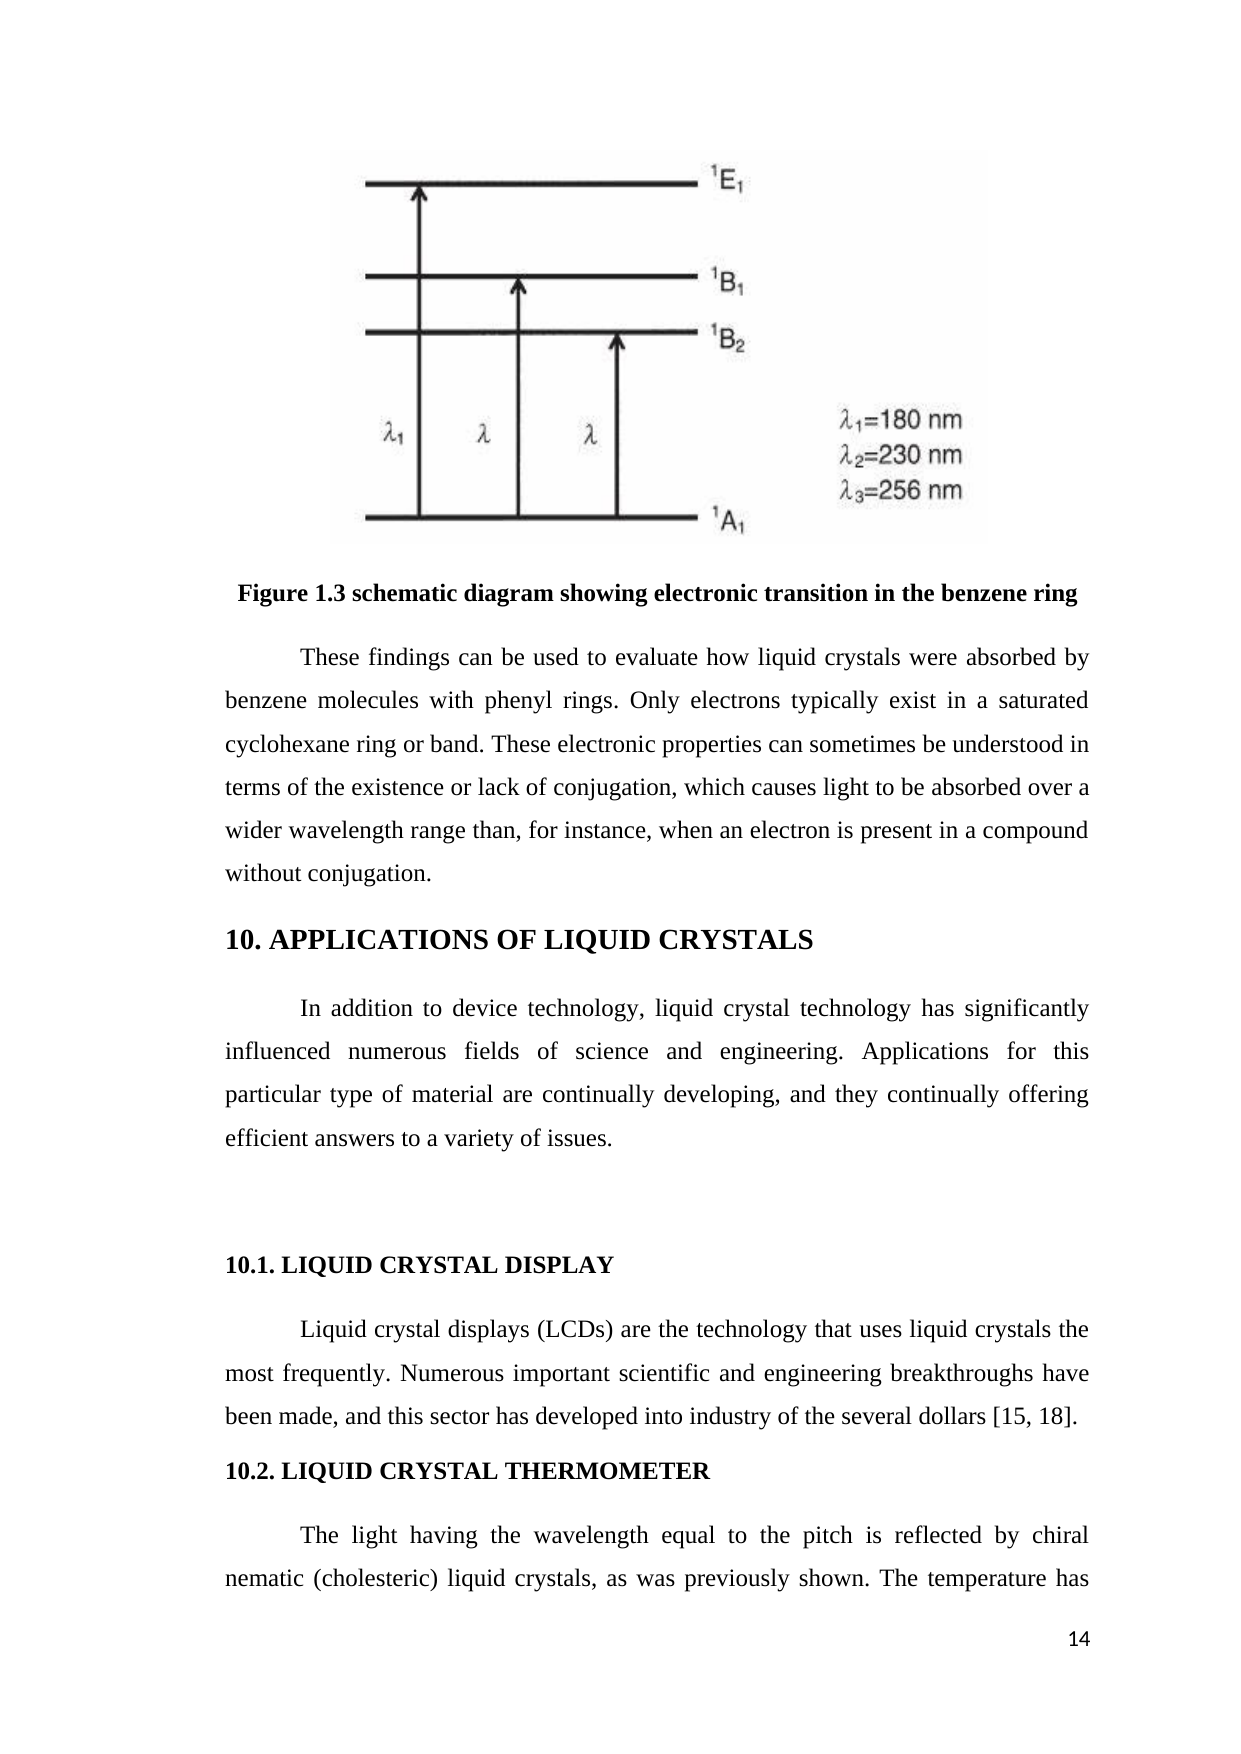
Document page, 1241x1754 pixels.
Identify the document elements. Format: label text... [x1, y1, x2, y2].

text These findings can be used to evaluate how liquid crystals were absorbed by benzene molecules with phenyl rings. Only electrons typically exist in a saturated cyclohexane ring or band. These electronic properties can sometimes be understood in terms of the existence or lack of conjugation, which causes light to be absorbed over a wider wavelength range than, for instance, when an electron is present in a compound without conjugation. [225, 642, 1090, 887]
text Liquid crystal displays (LCDs) are the technology that uses liquid crystals the most frequently. Numerous important scientific and engineering breakthroughs have been made, and this sector has developed into industry of the several dollars [15, 18]. [225, 1314, 1090, 1429]
text In addition to device technology, liquid crystal technology has significantly influenced numerous fields of science and engineering. Applications for this particular type of material are continually developing, and they continually offering efficient answers to a variety of issues. [225, 993, 1090, 1151]
text 10. APPLICATIONS OF LIQUID CRYSTALS [225, 922, 1090, 956]
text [225, 1520, 1090, 1592]
text 10.2. LIQUID CRYSTAL THERMOMETER [225, 1456, 1090, 1485]
text Figure 1.3 schematic diagram showing electronic transition in the benzene ring [225, 578, 1090, 607]
picture [330, 150, 989, 544]
text 10.1. LIQUID CRYSTAL DISPLAY [225, 1251, 1090, 1279]
